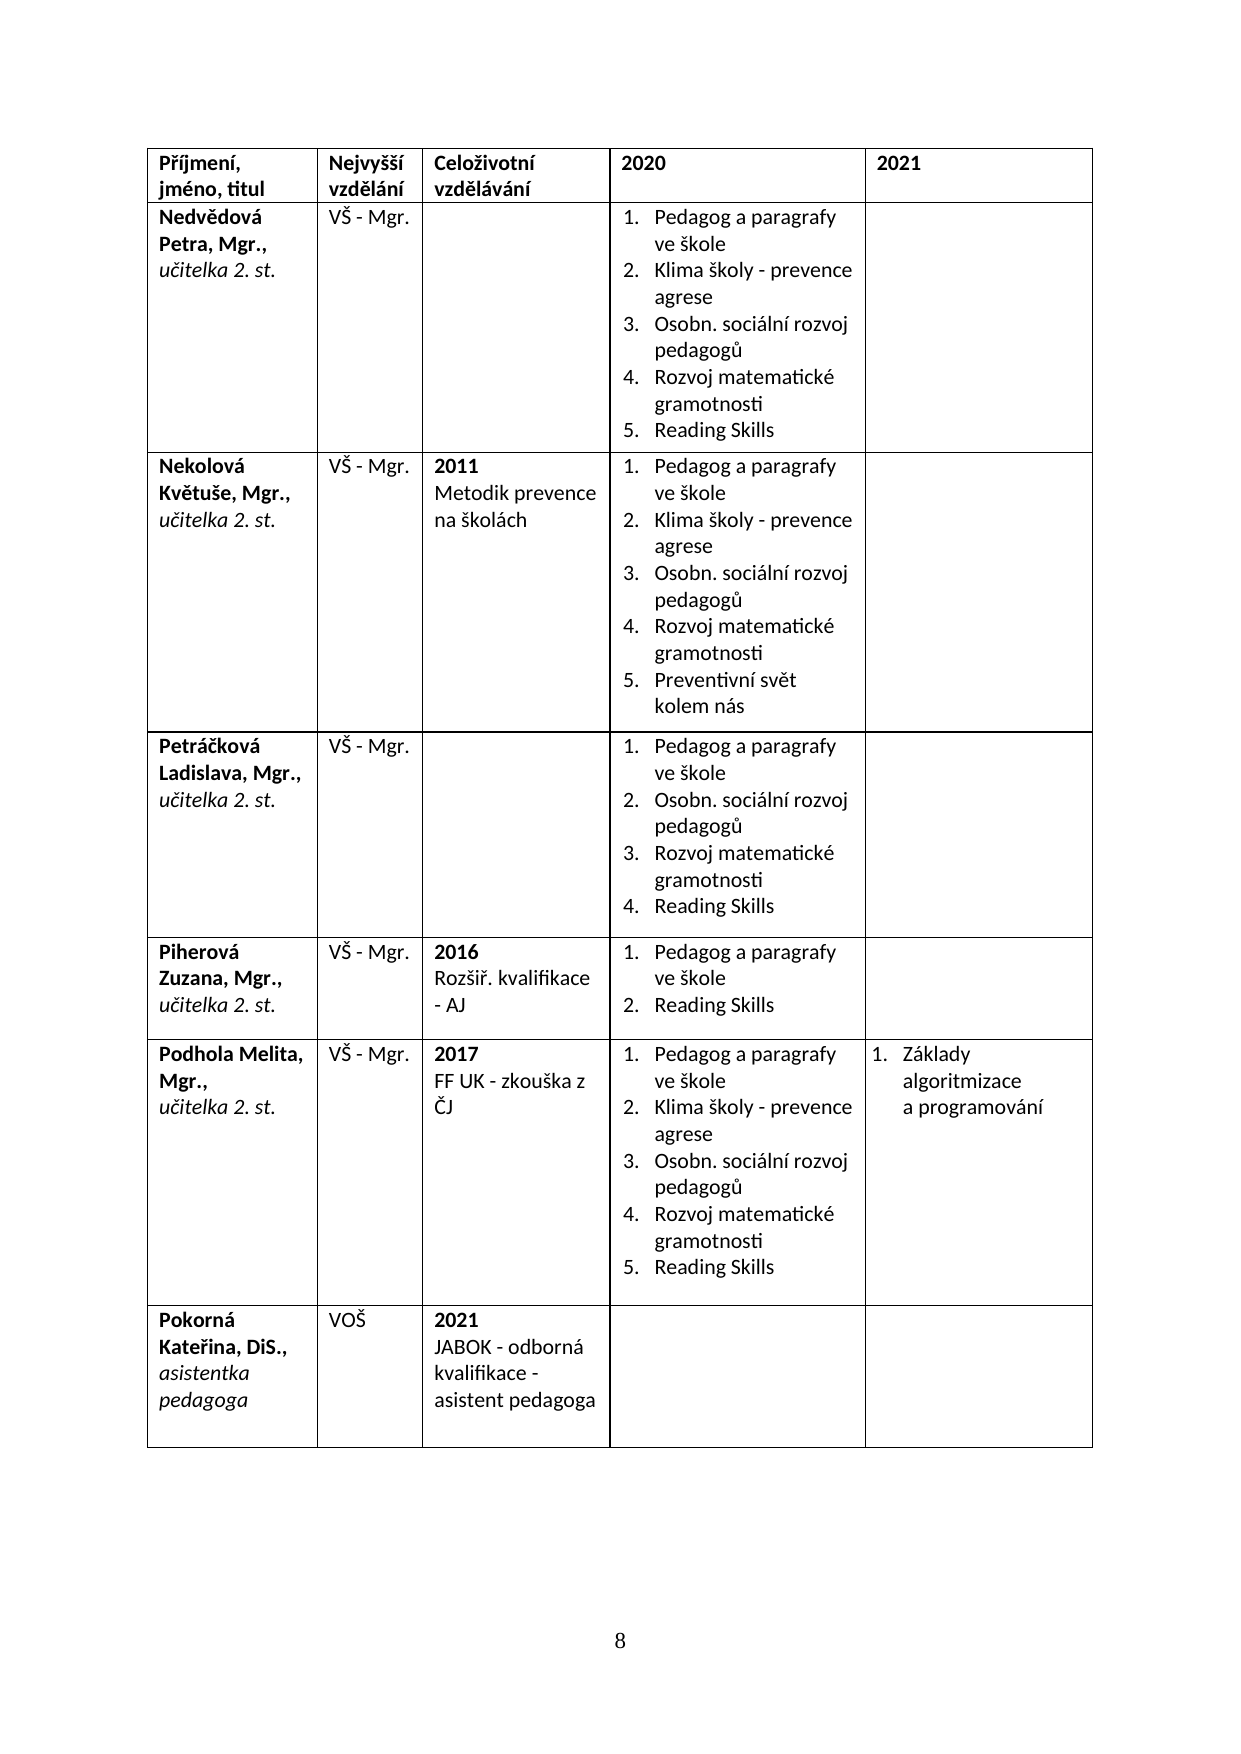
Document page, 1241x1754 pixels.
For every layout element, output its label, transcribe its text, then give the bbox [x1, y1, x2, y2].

table_cell [423, 733, 609, 937]
table_cell Petráčková Ladislava, Mgr., učitelka 2. st. [148, 733, 317, 937]
table_cell Pedagog a paragrafy ve škole Klima školy - prevence agrese Osobn. sociální rozvoj pedagogů Rozvoj matematické gramotnosti Reading Skills [611, 1040, 865, 1305]
table_cell Pokorná Kateřina, DiS., asistentka pedagoga [148, 1306, 317, 1447]
table_cell Pedagog a paragrafy ve škole Klima školy - prevence agrese Osobn. sociální rozvoj pedagogů Rozvoj matematické gramotnosti Preventivní svět kolem nás [611, 453, 865, 731]
table_cell Pedagog a paragrafy ve škole Osobn. sociální rozvoj pedagogů Rozvoj matematické gramotnosti Reading Skills [611, 733, 865, 937]
table_cell VOŠ [318, 1306, 422, 1447]
table_header Příjmení, jméno, titul [148, 149, 317, 202]
table_cell VŠ - Mgr. [318, 203, 422, 452]
table_cell Podhola Melita, Mgr., učitelka 2. st. [148, 1040, 317, 1305]
table_cell VŠ - Mgr. [318, 1040, 422, 1305]
table_cell Základy algoritmizace a programování [866, 1040, 1092, 1305]
table_cell [866, 453, 1092, 731]
table_cell 2016 Rozšiř. kvalifikace - AJ [423, 938, 609, 1039]
table_cell [866, 203, 1092, 452]
table_cell VŠ - Mgr. [318, 938, 422, 1039]
table_cell 2021 JABOK - odborná kvalifikace -asistent pedagoga [423, 1306, 609, 1447]
table_cell [423, 203, 609, 452]
table_cell Piherová Zuzana, Mgr., učitelka 2. st. [148, 938, 317, 1039]
table_header Celoživotní vzdělávání [423, 149, 609, 202]
table_cell 2011 Metodik prevence na školách [423, 453, 609, 731]
table_cell Nekolová Květuše, Mgr., učitelka 2. st. [148, 453, 317, 731]
table_header Nejvyšší vzdělání [318, 149, 422, 202]
table_cell [866, 733, 1092, 937]
table_cell VŠ - Mgr. [318, 453, 422, 731]
table_header 2020 [611, 149, 865, 202]
table_cell [866, 938, 1092, 1039]
table_cell VŠ - Mgr. [318, 733, 422, 937]
table_cell Pedagog a paragrafy ve škole Reading Skills [611, 938, 865, 1039]
table_header 2021 [866, 149, 1092, 202]
table_cell [611, 1306, 865, 1447]
table_cell Nedvědová Petra, Mgr., učitelka 2. st. [148, 203, 317, 452]
table_cell 2017 FF UK - zkouška z ČJ [423, 1040, 609, 1305]
table_cell [866, 1306, 1092, 1447]
table_cell Pedagog a paragrafy ve škole Klima školy - prevence agrese Osobn. sociální rozvoj pedagogů Rozvoj matematické gramotnosti Reading Skills [611, 203, 865, 452]
